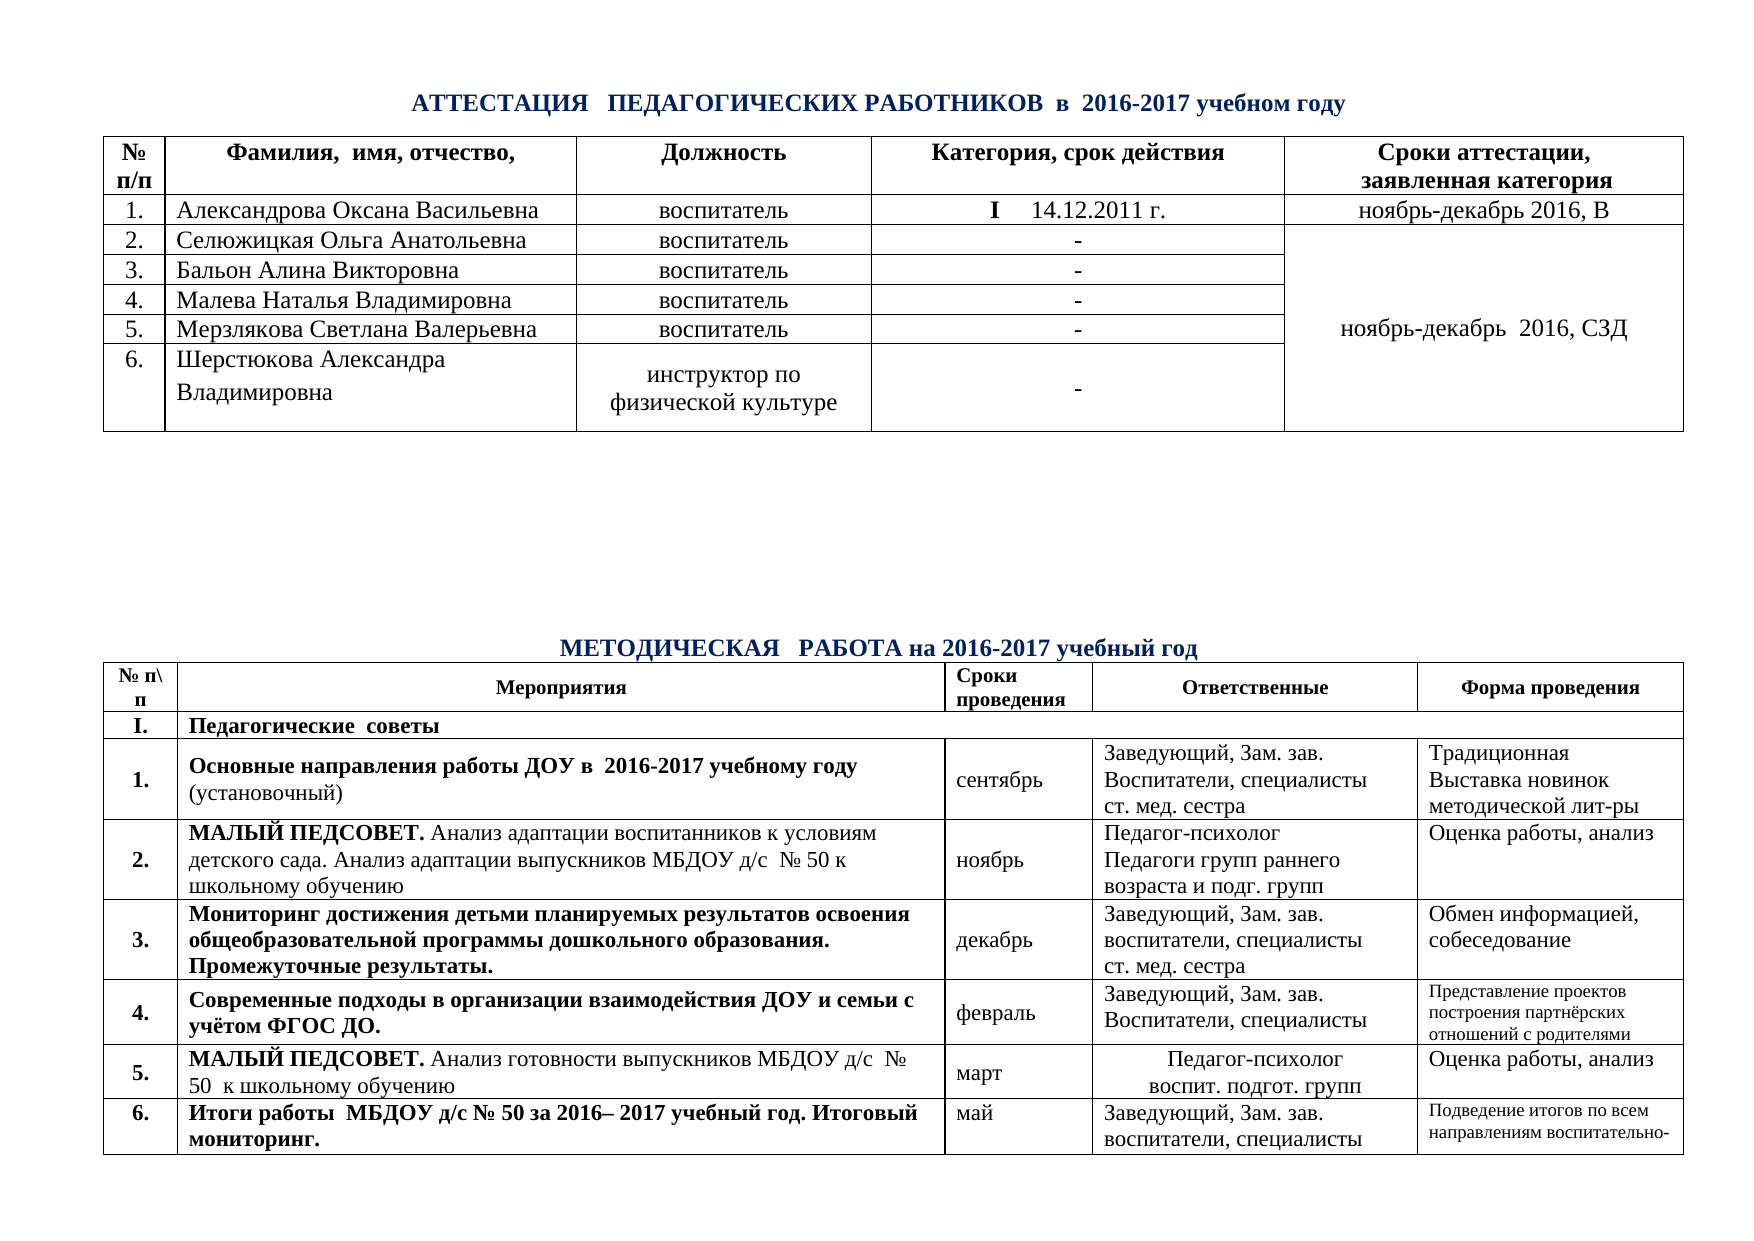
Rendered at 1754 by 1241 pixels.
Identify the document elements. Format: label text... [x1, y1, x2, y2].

table_cell МАЛЫЙ ПЕДСОВЕТ. Анализ готовности выпускников МБДОУ д/с № 50 к школьному обучению [178, 1045, 944, 1098]
table_cell ноябрь-декабрь 2016, В [1285, 195, 1683, 224]
table_header Должность [577, 137, 871, 194]
table_cell Селюжицкая Ольга Анатольевна [166, 225, 576, 254]
table_header Мероприятия [178, 663, 944, 711]
table_cell 6. [104, 344, 164, 431]
table_cell Заведующий, Зам. зав. Воспитатели, специалисты ст. мед. сестра [1093, 739, 1417, 818]
table_cell Оценка работы, анализ [1418, 1045, 1683, 1098]
table_cell декабрь [946, 900, 1092, 979]
table_cell 4. [104, 980, 177, 1044]
table_cell Традиционная Выставка новинок методической лит-ры [1418, 739, 1683, 818]
table_cell 5. [104, 1045, 177, 1098]
table_cell - [872, 225, 1284, 254]
table_cell 3. [104, 900, 177, 979]
table_cell Современные подходы в организации взаимодействия ДОУ и семьи с учётом ФГОС ДО. [178, 980, 944, 1044]
table_cell Оценка работы, анализ [1418, 820, 1683, 898]
table_header Форма проведения [1418, 663, 1683, 711]
table_cell ноябрь-декабрь 2016, СЗД [1285, 225, 1683, 431]
table_cell Представление проектов построения партнёрских отношений с родителями [1418, 980, 1683, 1044]
table_cell инструктор по физической культуре [577, 344, 871, 431]
table_cell Заведующий, Зам. зав. воспитатели, специалисты ст. мед. сестра [1093, 900, 1417, 979]
table_cell ноябрь [946, 820, 1092, 898]
table_cell воспитатель [577, 285, 871, 313]
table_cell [178, 1099, 944, 1154]
text МЕТОДИЧЕСКАЯ РАБОТА на 2016-2017 учебный год [89, 633, 1668, 662]
table_cell воспитатель [577, 315, 871, 343]
table_cell 2. [104, 820, 177, 898]
table_cell Заведующий, Зам. зав. Воспитатели, специалисты [1093, 980, 1417, 1044]
table_cell I 14.12.2011 г. [872, 195, 1284, 224]
table_cell I. [104, 712, 177, 738]
table_cell Педагог-психолог Педагоги групп раннего возраста и подг. групп [1093, 820, 1417, 898]
table_header Ответственные [1093, 663, 1417, 711]
table_cell Мониторинг достижения детьми планируемых результатов освоения общеобразовательной программы дошкольного образования. Промежуточные результаты. [178, 900, 944, 979]
table_cell - [872, 344, 1284, 431]
table_cell май [946, 1099, 1092, 1154]
table_cell Педагогические советы [178, 712, 1683, 738]
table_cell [1418, 1099, 1683, 1154]
table_cell - [872, 285, 1284, 313]
table_cell воспитатель [577, 225, 871, 254]
table_cell МАЛЫЙ ПЕДСОВЕТ. Анализ адаптации воспитанников к условиям детского сада. Анализ адаптации выпускников МБДОУ д/с № 50 к школьному обучению [178, 820, 944, 898]
table_header Сроки аттестации, заявленная категория [1285, 137, 1683, 194]
table_cell Александрова Оксана Васильевна [166, 195, 576, 224]
table_cell 3. [104, 255, 164, 284]
table_cell 4. [104, 285, 164, 313]
table_header № п/п [104, 137, 164, 194]
text АТТЕСТАЦИЯ ПЕДАГОГИЧЕСКИХ РАБОТНИКОВ в 2016-2017 учебном году [89, 88, 1668, 117]
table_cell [1093, 1099, 1417, 1154]
table_cell сентябрь [946, 739, 1092, 818]
table_cell Основные направления работы ДОУ в 2016-2017 учебному году (установочный) [178, 739, 944, 818]
table_header Категория, срок действия [872, 137, 1284, 194]
table_header Сроки проведения [946, 663, 1092, 711]
table_cell Мерзлякова Светлана Валерьевна [166, 315, 576, 343]
table_cell 5. [104, 315, 164, 343]
table_cell 2. [104, 225, 164, 254]
table_cell воспитатель [577, 255, 871, 284]
table_cell Малева Наталья Владимировна [166, 285, 576, 313]
table_cell Педагог-психолог воспит. подгот. групп [1093, 1045, 1417, 1098]
table_cell - [872, 315, 1284, 343]
table_cell 1. [104, 195, 164, 224]
table_cell - [872, 255, 1284, 284]
table_cell Бальон Алина Викторовна [166, 255, 576, 284]
table_cell 6. [104, 1099, 177, 1154]
table_cell воспитатель [577, 195, 871, 224]
table_cell Обмен информацией, собеседование [1418, 900, 1683, 979]
table_cell март [946, 1045, 1092, 1098]
table_header Фамилия, имя, отчество, [166, 137, 576, 194]
table_header № п\п [104, 663, 177, 711]
table_cell Шерстюкова Александра Владимировна [166, 344, 576, 431]
table_cell февраль [946, 980, 1092, 1044]
table_cell 1. [104, 739, 177, 818]
